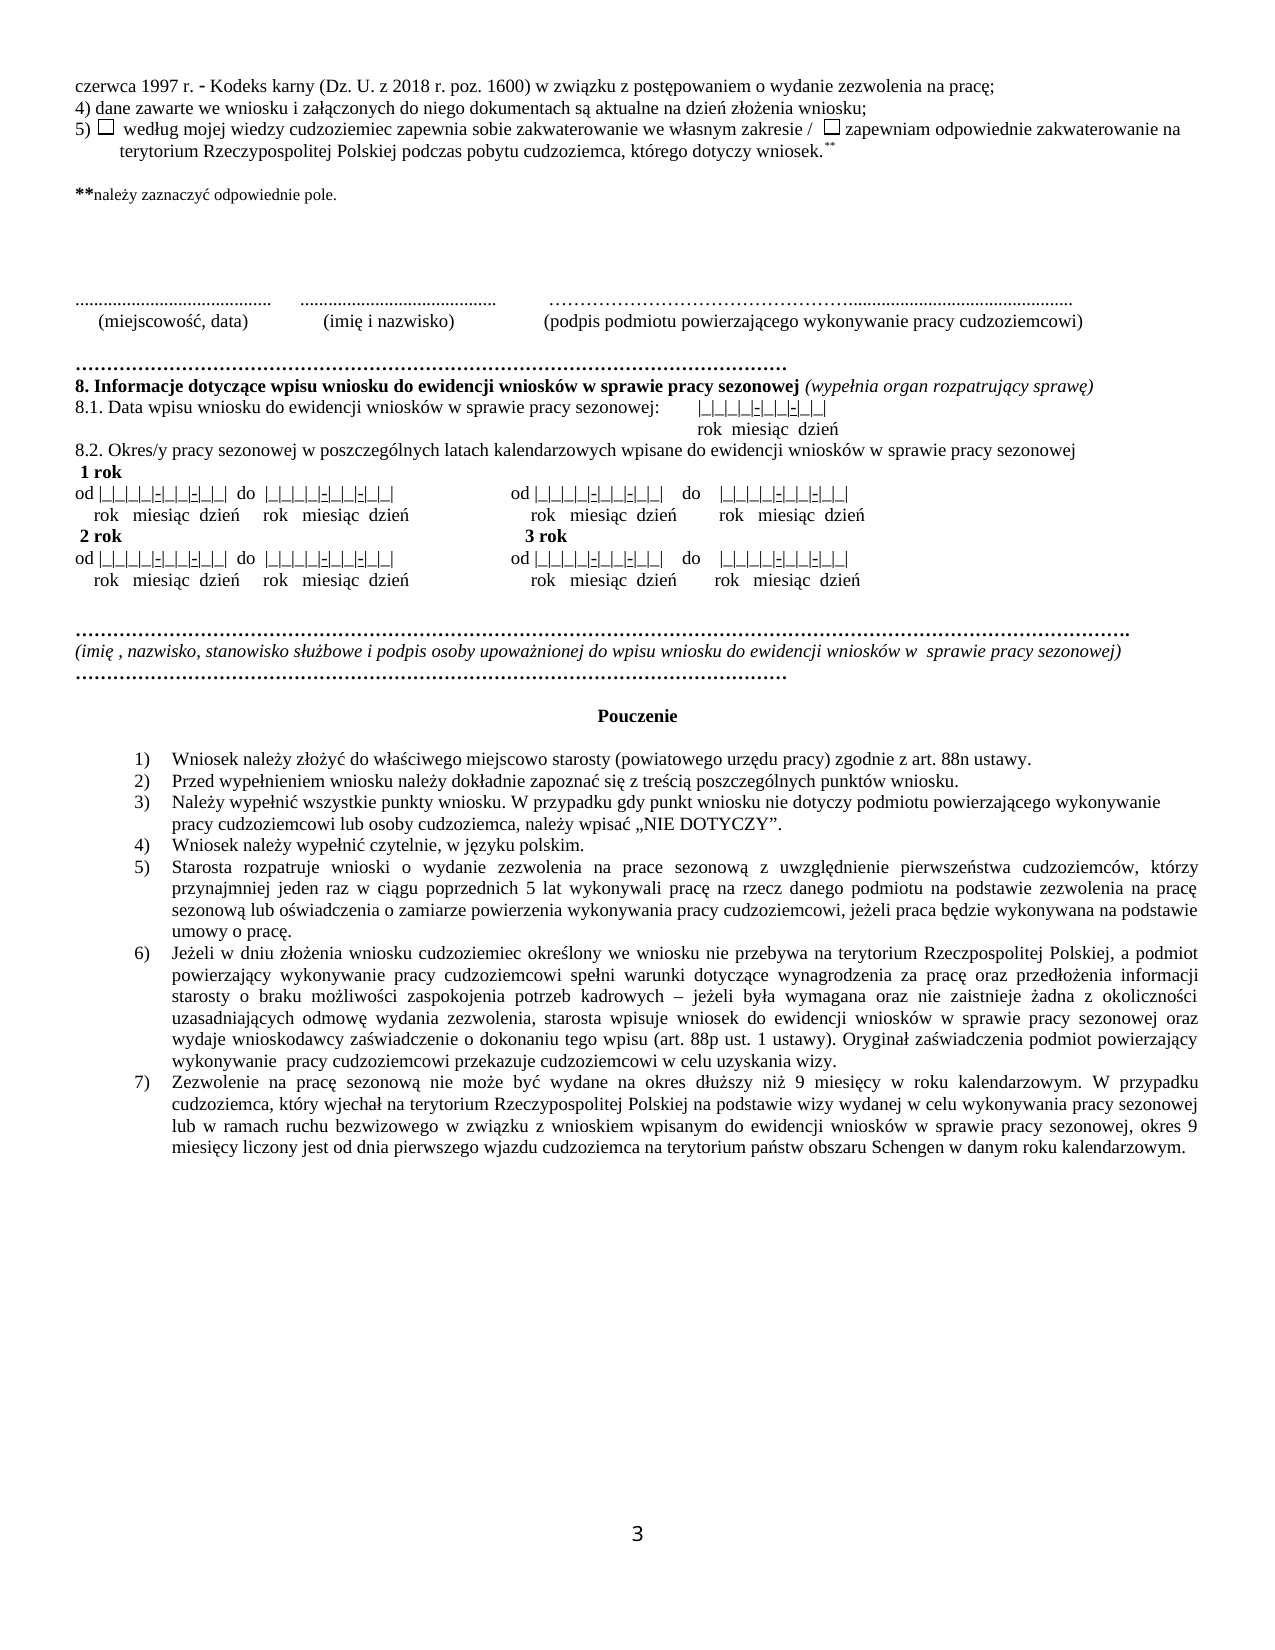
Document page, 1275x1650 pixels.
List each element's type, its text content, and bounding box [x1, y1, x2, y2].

list Należy wypełnić wszystkie punkty wniosku. W przypadku gdy punkt wniosku nie dotyczy podmiotu powierzającego wykonywanie pracy cudzoziemcowi lub osoby cudzoziemca, należy wpisać „NIE DOTYCZY”. [134, 791, 1200, 834]
text (imię , nazwisko, stanowisko służbowe i podpis osoby upoważnionej do wpisu wniosku do ewidencji wniosków w sprawie pracy sezonowej) [75, 640, 1200, 662]
text rok miesiąc dzień rok miesiąc dzień rok miesiąc dzień rok miesiąc dzień [75, 568, 1200, 590]
text .......................................... .......................................... …………………………………………................................................ [75, 288, 1200, 310]
text od |_|_|_|_|-|_|_|-|_|_| do |_|_|_|_|-|_|_|-|_|_| od |_|_|_|_|-|_|_|-|_|_| do |_|_|_|_|-|_|_|-|_|_| [75, 482, 1200, 504]
list Przed wypełnieniem wniosku należy dokładnie zapoznać się z treścią poszczególnych punktów wniosku. [134, 769, 1200, 791]
text 1 rok [75, 461, 1200, 482]
text Pouczenie [75, 705, 1200, 726]
text 7) Zezwolenie na pracę sezonową nie może być wydane na okres dłuższy niż 9 miesięcy w roku kalendarzowym. W przypadku cudzoziemca, który wjechał na terytorium Rzeczypospolitej Polskiej na podstawie wizy wydanej w celu wykonywania pracy sezonowej lub w ramach ruchu bezwizowego w związku z wnioskiem wpisanym do ewidencji wniosków w sprawie pracy sezonowej, okres 9 miesięcy liczony jest od dnia pierwszego wjazdu cudzoziemca na terytorium państw obszaru Schengen w danym roku kalendarzowym. [134, 1071, 1200, 1158]
text 5) według mojej wiedzy cudzoziemiec zapewnia sobie zakwaterowanie we własnym zakresie / zapewniam odpowiednie zakwaterowanie na terytorium Rzeczypospolitej Polskiej podczas pobytu cudzoziemca, którego dotyczy wniosek.** [75, 118, 1200, 161]
list Wniosek należy wypełnić czytelnie, w języku polskim. [134, 834, 1200, 856]
list Wniosek należy złożyć do właściwego miejscowo starosty (powiatowego urzędu pracy) zgodnie z art. 88n ustawy. [134, 748, 1200, 769]
text 8.2. Okres/y pracy sezonowej w poszczególnych latach kalendarzowych wpisane do ewidencji wniosków w sprawie pracy sezonowej [75, 439, 1200, 461]
text 4) dane zawarte we wniosku i załączonych do niego dokumentach są aktualne na dzień złożenia wniosku; [75, 97, 1200, 118]
text rok miesiąc dzień [75, 418, 1200, 439]
list Starosta rozpatruje wnioski o wydanie zezwolenia na prace sezonową z uwzględnienie pierwszeństwa cudzoziemców, którzy przynajmniej jeden raz w ciągu poprzednich 5 lat wykonywali pracę na rzecz danego podmiotu na podstawie zezwolenia na pracę sezonową lub oświadczenia o zamiarze powierzenia wykonywania pracy cudzoziemcowi, jeżeli praca będzie wykonywana na podstawie umowy o pracę. [134, 856, 1200, 942]
list Jeżeli w dniu złożenia wniosku cudzoziemiec określony we wniosku nie przebywa na terytorium Rzeczpospolitej Polskiej, a podmiot powierzający wykonywanie pracy cudzoziemcowi spełni warunki dotyczące wynagrodzenia za pracę oraz przedłożenia informacji starosty o braku możliwości zaspokojenia potrzeb kadrowych – jeżeli była wymagana oraz nie zaistnieje żadna z okoliczności uzasadniających odmowę wydania zezwolenia, starosta wpisuje wniosek do ewidencji wniosków w sprawie pracy sezonowej oraz wydaje wnioskodawcy zaświadczenie o dokonaniu tego wpisu (art. 88p ust. 1 ustawy). Oryginał zaświadczenia podmiot powierzający wykonywanie pracy cudzoziemcowi przekazuje cudzoziemcowi w celu uzyskania wizy. [134, 942, 1200, 1071]
text **należy zaznaczyć odpowiednie pole. [75, 183, 1200, 204]
text 8. Informacje dotyczące wpisu wniosku do ewidencji wniosków w sprawie pracy sezonowej (wypełnia organ rozpatrujący sprawę) [75, 374, 1200, 396]
text …………………………………………………………………………………………………… [75, 353, 1200, 374]
text 8.1. Data wpisu wniosku do ewidencji wniosków w sprawie pracy sezonowej: |_|_|_|_|-|_|_|-|_|_| [75, 396, 1200, 418]
text 2 rok 3 rok [75, 525, 1200, 547]
text ……………………………………………………………………………………………………………………………………………………. [75, 618, 1200, 640]
text rok miesiąc dzień rok miesiąc dzień rok miesiąc dzień rok miesiąc dzień [75, 504, 1200, 525]
text …………………………………………………………………………………………………… [75, 662, 1200, 683]
text od |_|_|_|_|-|_|_|-|_|_| do |_|_|_|_|-|_|_|-|_|_| od |_|_|_|_|-|_|_|-|_|_| do |_|_|_|_|-|_|_|-|_|_| [75, 547, 1200, 568]
text (miejscowość, data) (imię i nazwisko) (podpis podmiotu powierzającego wykonywanie pracy cudzoziemcowi) [75, 310, 1200, 331]
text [75, 75, 1200, 97]
